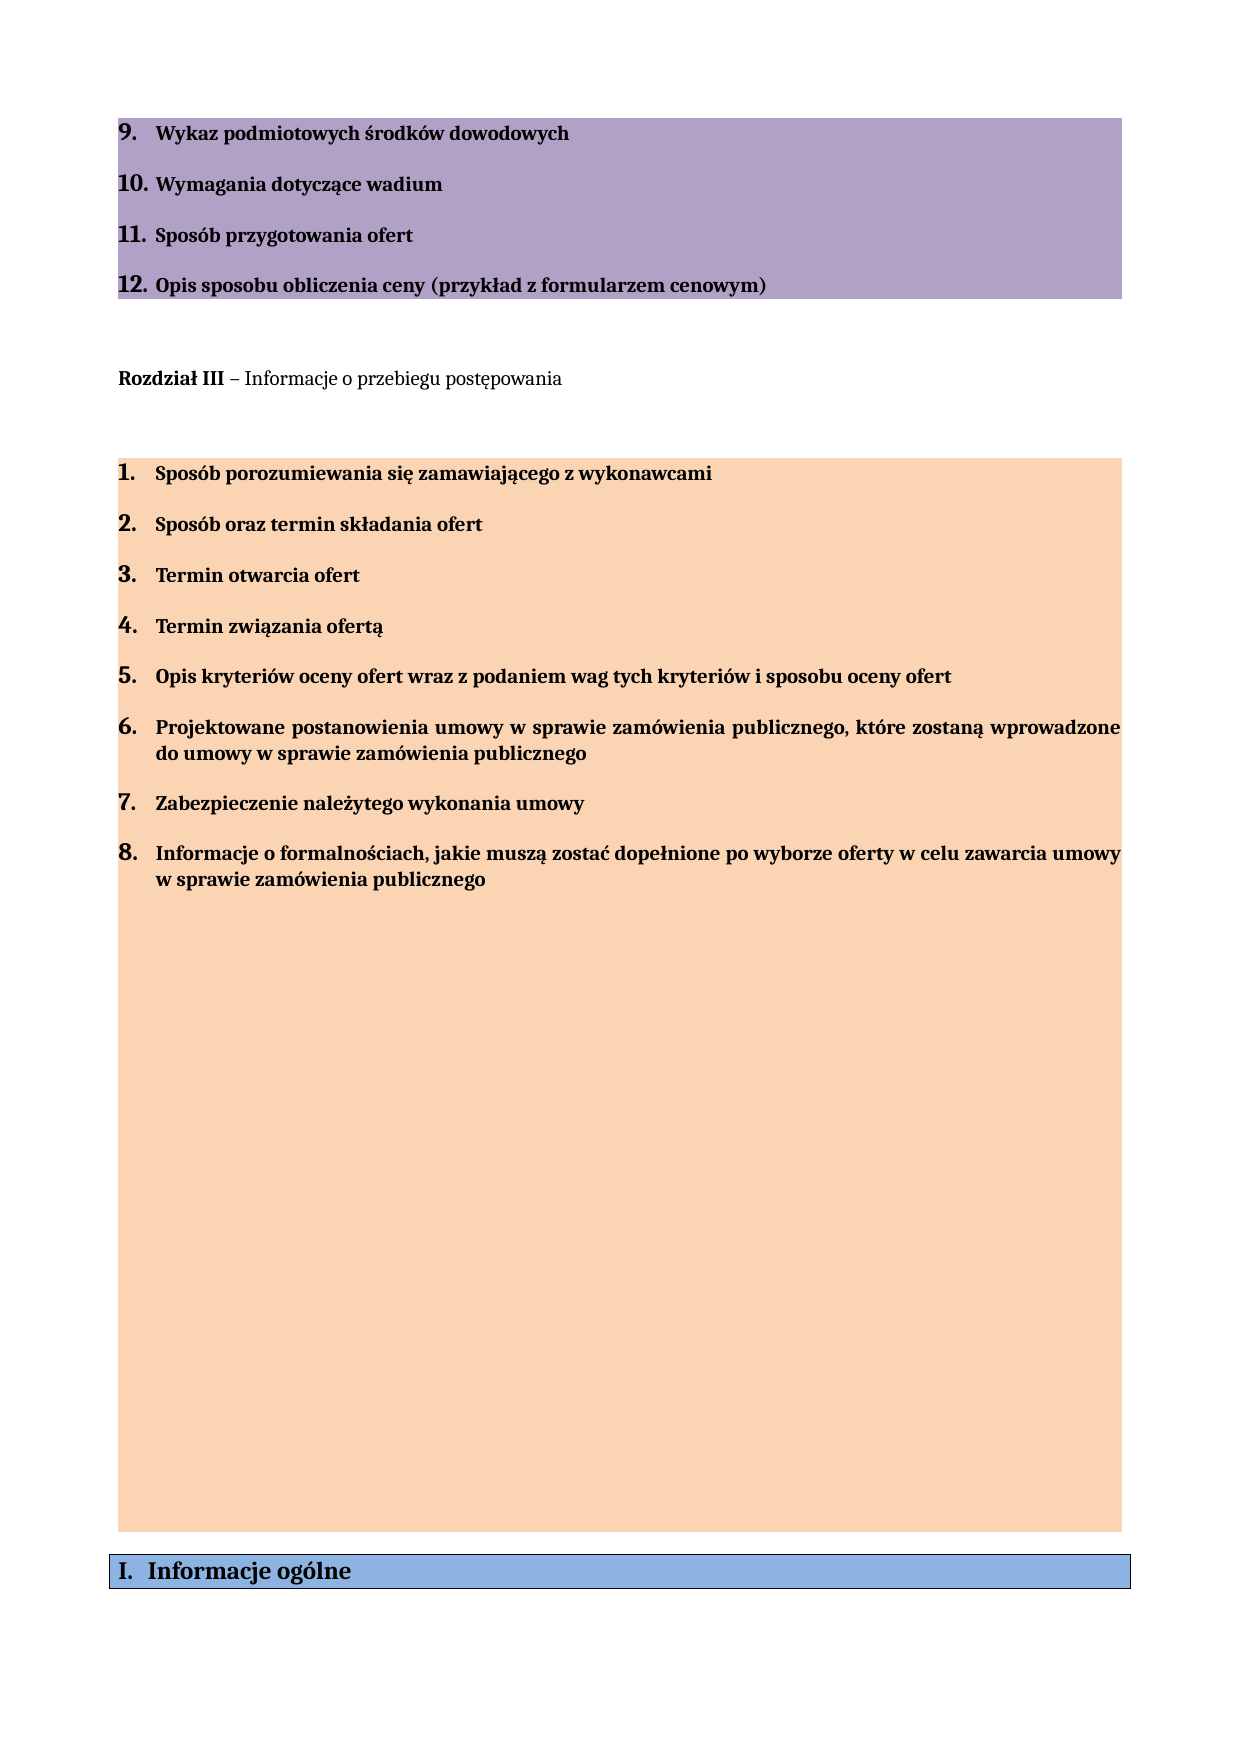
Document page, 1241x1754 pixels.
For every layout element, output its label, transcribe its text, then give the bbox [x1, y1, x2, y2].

list Termin związania ofertą [118, 611, 1122, 639]
list Sposób porozumiewania się zamawiającego z wykonawcami [118, 458, 1122, 487]
list Opis kryteriów oceny ofert wraz z podaniem wag tych kryteriów i sposobu oceny ofert [118, 661, 1122, 690]
list Opis sposobu obliczenia ceny (przykład z formularzem cenowym) [118, 270, 1122, 299]
list Termin otwarcia ofert [118, 560, 1122, 588]
list Sposób przygotowania ofert [118, 219, 1122, 248]
list Informacje ogólne [110, 1555, 1130, 1588]
list Wymagania dotyczące wadium [118, 169, 1122, 198]
list Informacje o formalnościach, jakie muszą zostać dopełnione po wyborze oferty w celu zawarcia umowy w sprawie zamówienia publicznego [118, 838, 1122, 892]
text Rozdział III – Informacje o przebiegu postępowania [118, 367, 1122, 391]
list Wykaz podmiotowych środków dowodowych [118, 118, 1122, 147]
list Zabezpieczenie należytego wykonania umowy [118, 787, 1122, 816]
list Sposób oraz termin składania ofert [118, 509, 1122, 538]
list Projektowane postanowienia umowy w sprawie zamówienia publicznego, które zostaną wprowadzone do umowy w sprawie zamówienia publicznego [118, 712, 1122, 766]
